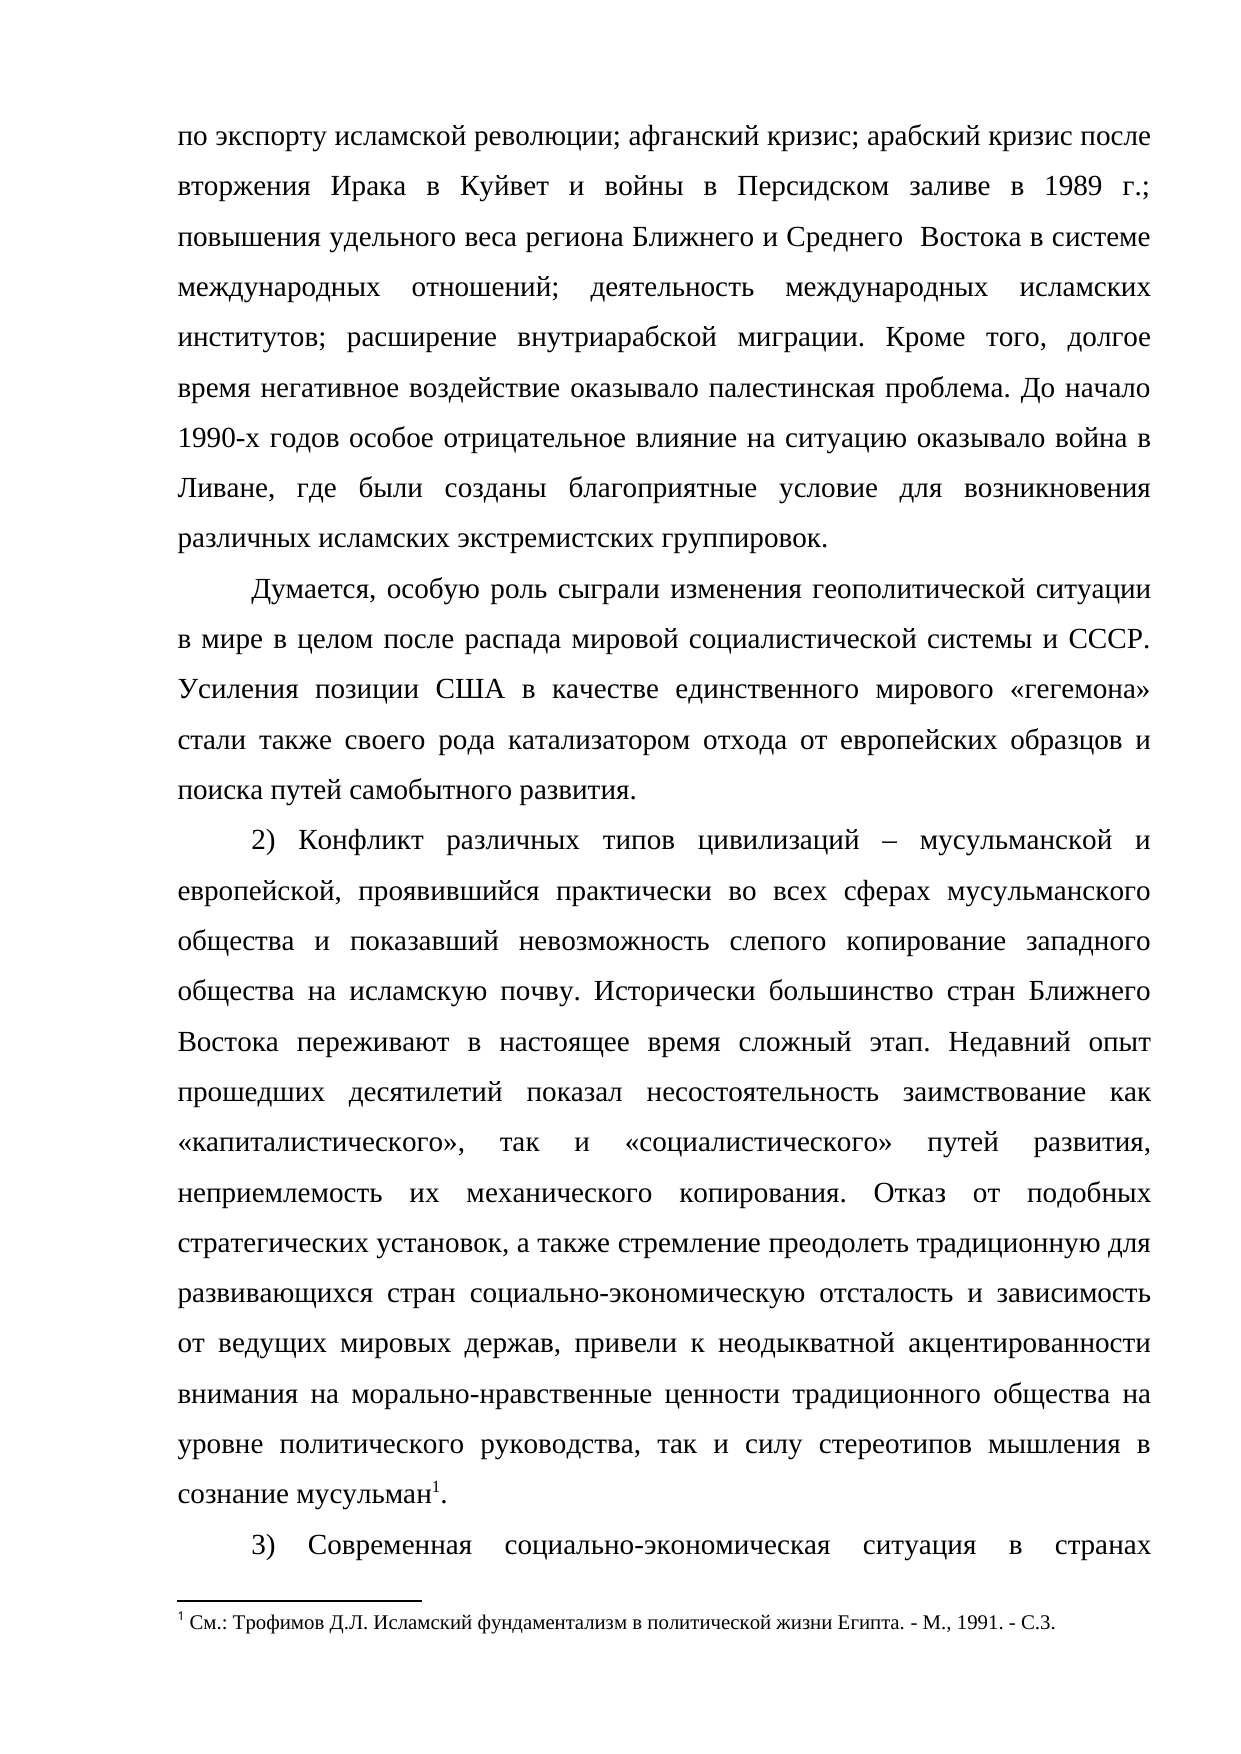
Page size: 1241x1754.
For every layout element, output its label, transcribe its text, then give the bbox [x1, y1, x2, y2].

text Думается, особую роль сыграли изменения геополитической ситуации в мире в целом после распада мировой социалистической системы и СССР. Усиления позиции США в качестве единственного мирового «гегемона» стали также своего рода катализатором отхода от европейских образцов и поиска путей самобытного развития. [177, 571, 1152, 806]
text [177, 118, 1152, 554]
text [177, 1527, 1152, 1560]
text 2) Конфликт различных типов цивилизаций – мусульманской и европейской, проявившийся практически во всех сферах мусульманского общества и показавший невозможность слепого копирование западного общества на исламскую почву. Исторически большинство стран Ближнего Востока переживают в настоящее время сложный этап. Недавний опыт прошедших десятилетий показал несостоятельность заимствование как «капиталистического», так и «социалистического» путей развития, неприемлемость их механического копирования. Отказ от подобных стратегических установок, а также стремление преодолеть традиционную для развивающихся стран социально-экономическую отсталость и зависимость от ведущих мировых держав, привели к неодыкватной акцентированности внимания на морально-нравственные ценности традиционного общества на уровне политического руководства, так и силу стереотипов мышления в сознание мусульман. [177, 822, 1152, 1510]
